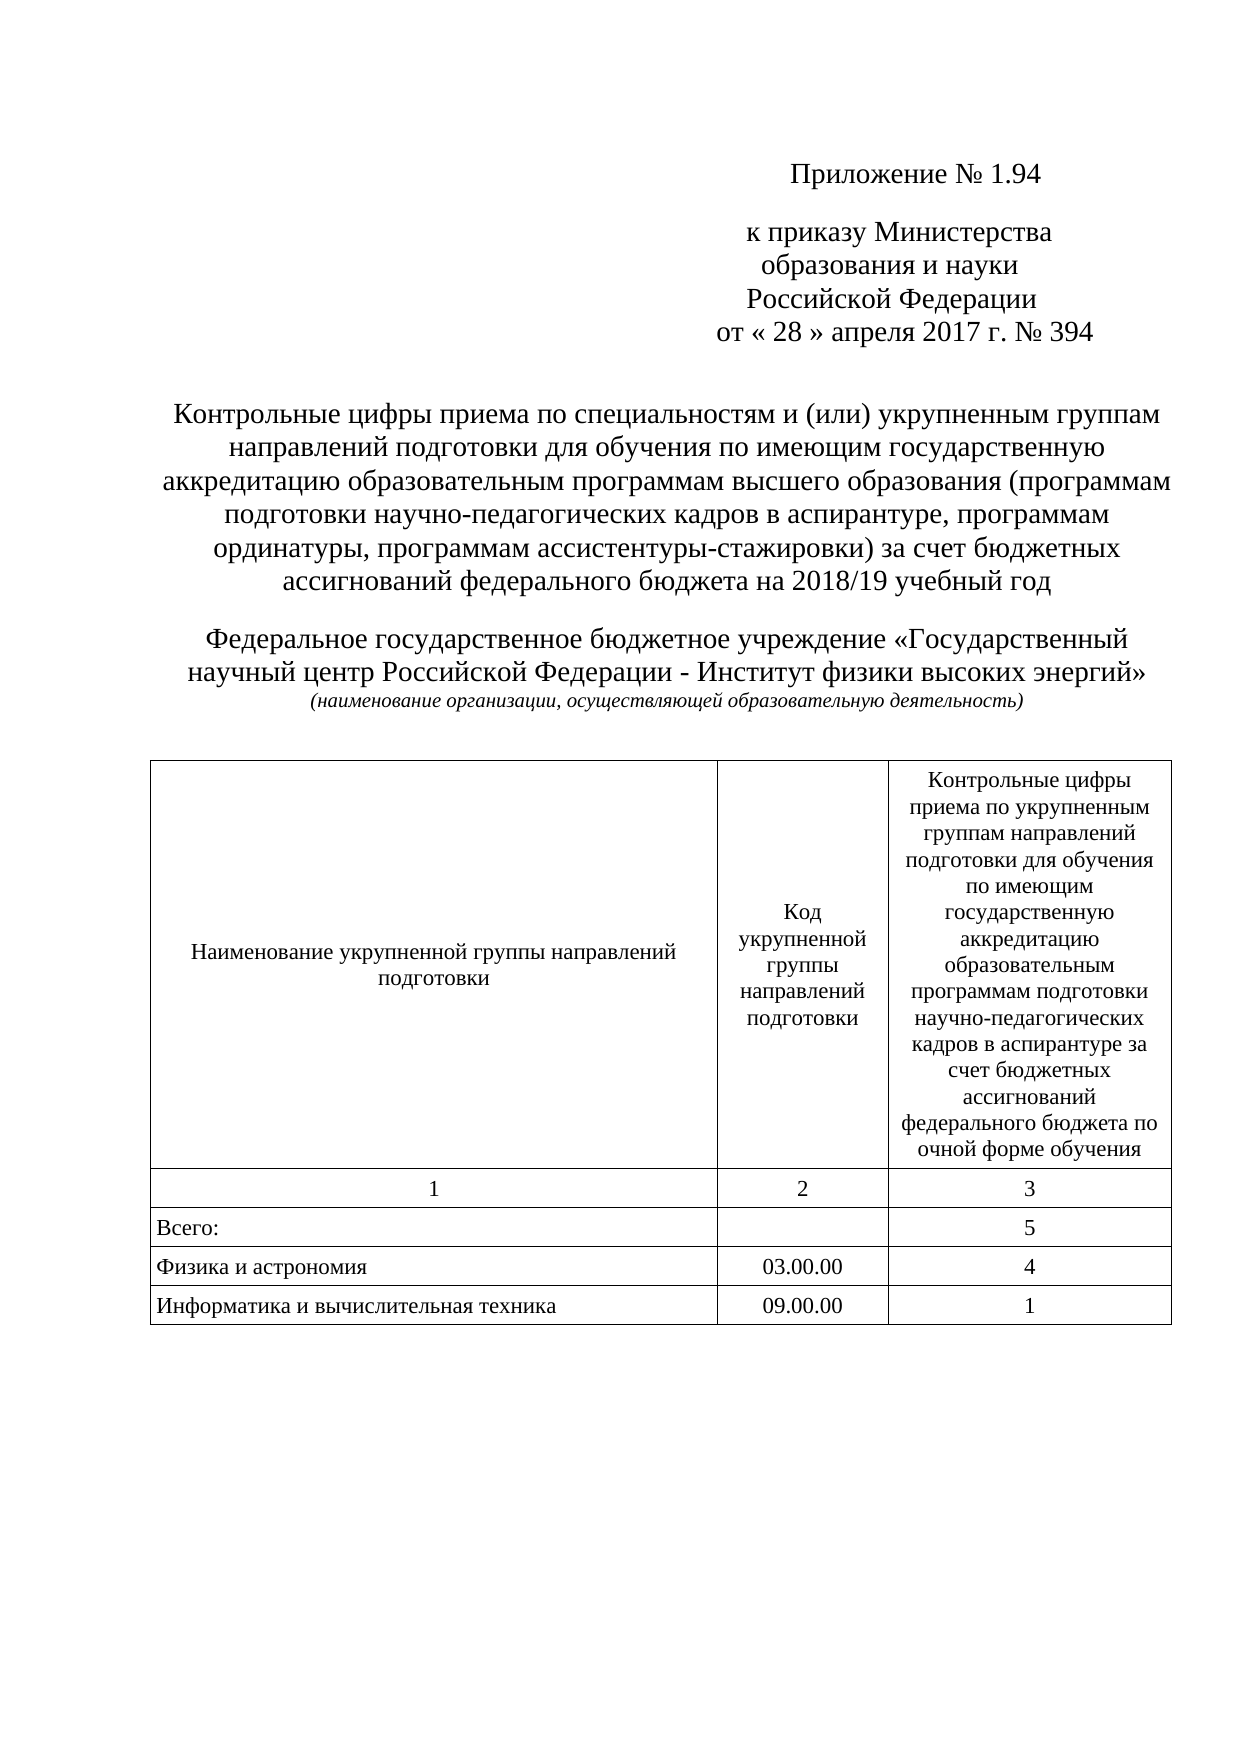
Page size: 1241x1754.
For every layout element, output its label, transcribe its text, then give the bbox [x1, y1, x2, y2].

table_cell 09.00.00 [718, 1286, 888, 1324]
text к приказу Министерства [156, 214, 1178, 247]
table_cell 03.00.00 [718, 1247, 888, 1285]
table_cell Информатика и вычислительная техника [151, 1286, 717, 1324]
table_cell 1 [151, 1169, 717, 1207]
table_cell Физика и астрономия [151, 1247, 717, 1285]
table_cell 1 [889, 1286, 1171, 1324]
table_cell 3 [889, 1169, 1171, 1207]
table_cell 2 [718, 1169, 888, 1207]
table_cell Всего: [151, 1208, 717, 1246]
table_header Контрольные цифры приема по укрупненным группам направлений подготовки для обучения по имеющим государственную аккредитацию образовательным программам подготовки научно-педагогических кадров в аспирантуре за счет бюджетных ассигнований федерального бюджета по очной форме обучения [889, 761, 1171, 1168]
text Приложение № 1.94 [156, 156, 1178, 190]
table_cell 5 [889, 1208, 1171, 1246]
text Контрольные цифры приема по специальностям и (или) укрупненным группам направлений подготовки для обучения по имеющим государственную аккредитацию образовательным программам высшего образования (программам подготовки научно-педагогических кадров в аспирантуре, программам ординатуры, программам ассистентуры-стажировки) за счет бюджетных ассигнований федерального бюджета на 2018/19 учебный год [156, 396, 1178, 597]
text Российской Федерации [156, 281, 1178, 314]
text от « 28 » апреля 2017 г. № 394 [156, 314, 1178, 348]
text образования и науки [156, 247, 1178, 281]
table_cell 4 [889, 1247, 1171, 1285]
table_header Код укрупненной группы направлений подготовки [718, 761, 888, 1168]
text Федеральное государственное бюджетное учреждение «Государственный научный центр Российской Федерации - Институт физики высоких энергий» [156, 621, 1178, 688]
table_header Наименование укрупненной группы направлений подготовки [151, 761, 717, 1168]
table_cell [718, 1208, 888, 1246]
text (наименование организации, осуществляющей образовательную деятельность) [156, 688, 1178, 712]
